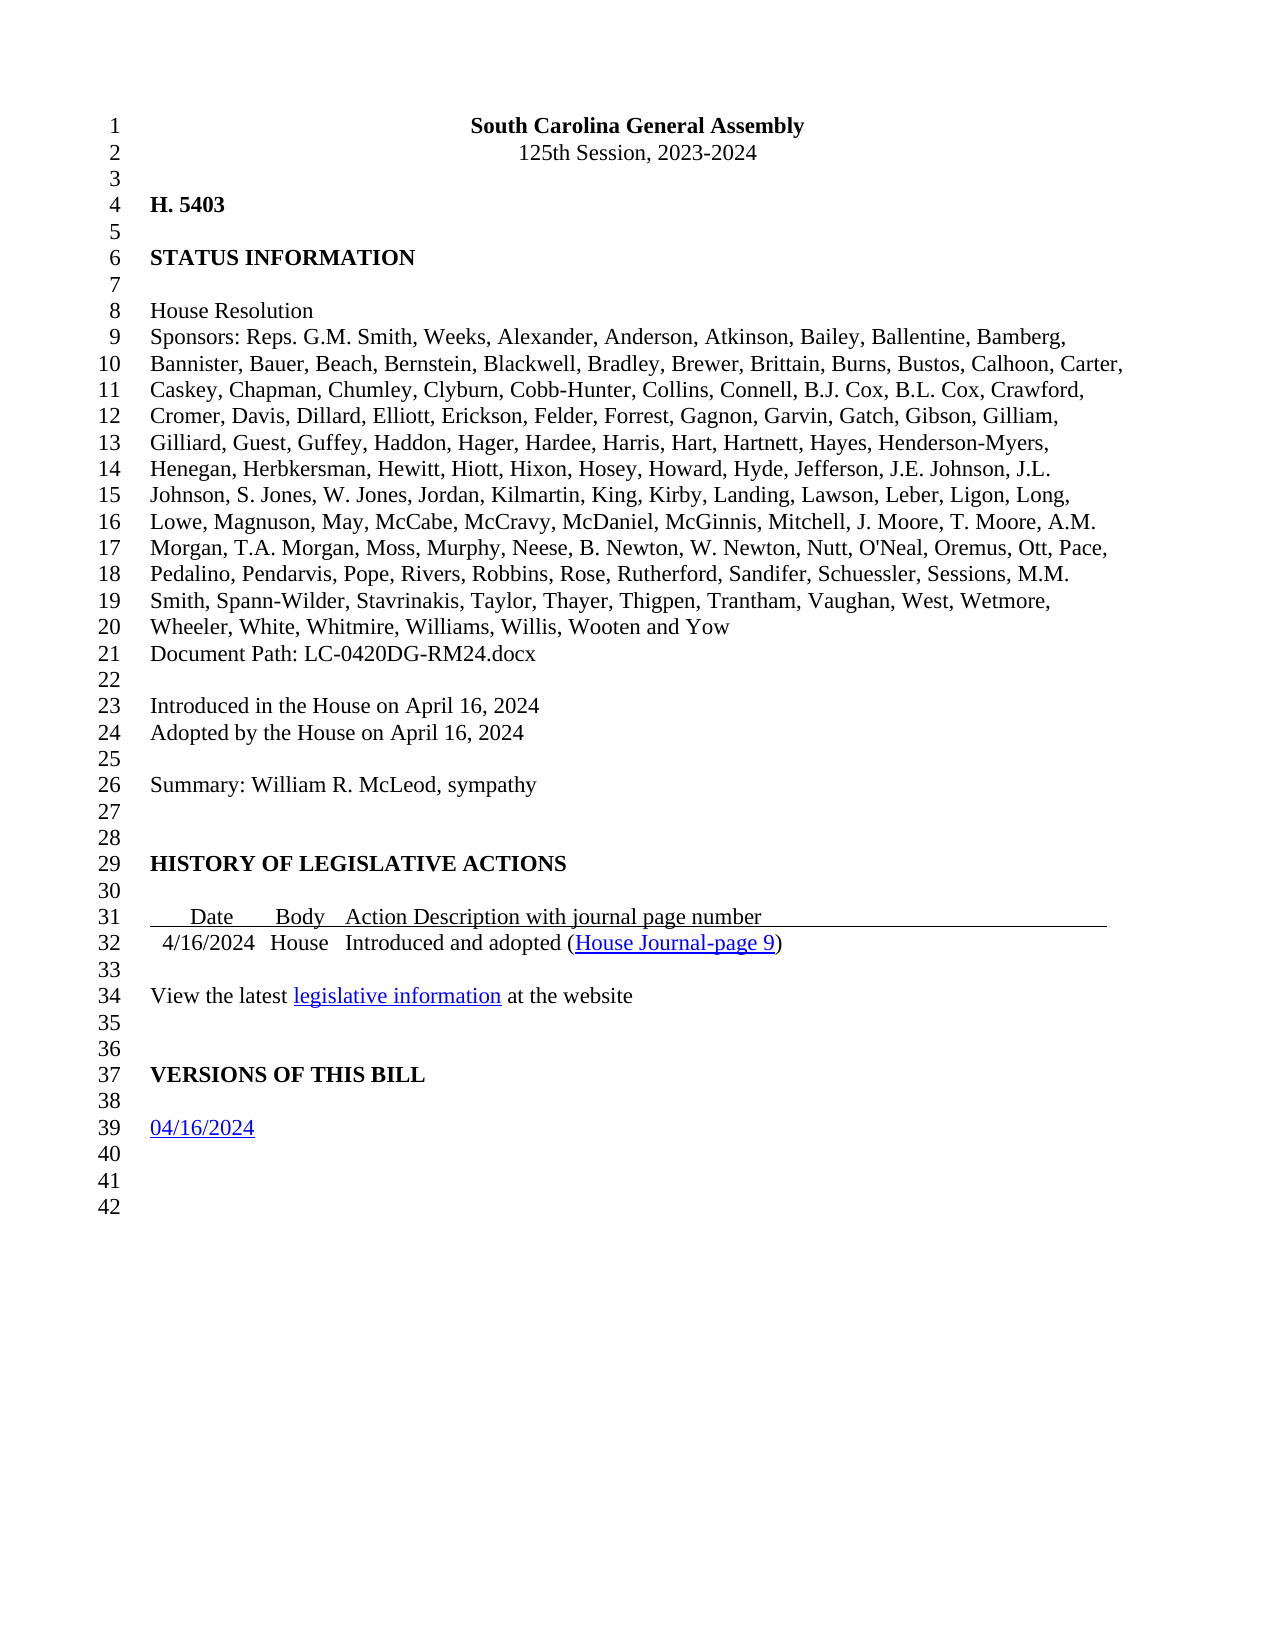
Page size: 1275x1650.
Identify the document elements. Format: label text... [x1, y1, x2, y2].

text House Resolution [150, 297, 1125, 323]
text Adopted by the House on April 16, 2024 [150, 719, 1125, 745]
text HISTORY OF LEGISLATIVE ACTIONS [150, 850, 1125, 877]
text View the latest legislative information at the website [150, 982, 1125, 1008]
text H. 5403 [150, 192, 1125, 218]
text Summary: William R. McLeod, sympathy [150, 771, 1125, 798]
text STATUS INFORMATION [150, 244, 1125, 271]
text 125th Session, 2023-2024 [150, 139, 1125, 165]
text South Carolina General Assembly [150, 112, 1125, 139]
text Sponsors: Reps. G.M. Smith, Weeks, Alexander, Anderson, Atkinson, Bailey, Ballentine, Bamberg, Bannister, Bauer, Beach, Bernstein, Blackwell, Bradley, Brewer, Brittain, Burns, Bustos, Calhoon, Carter, Caskey, Chapman, Chumley, Clyburn, Cobb-Hunter, Collins, Connell, B.J. Cox, B.L. Cox, Crawford, Cromer, Davis, Dillard, Elliott, Erickson, Felder, Forrest, Gagnon, Garvin, Gatch, Gibson, Gilliam, Gilliard, Guest, Guffey, Haddon, Hager, Hardee, Harris, Hart, Hartnett, Hayes, Henderson-Myers, Henegan, Herbkersman, Hewitt, Hiott, Hixon, Hosey, Howard, Hyde, Jefferson, J.E. Johnson, J.L. Johnson, S. Jones, W. Jones, Jordan, Kilmartin, King, Kirby, Landing, Lawson, Leber, Ligon, Long, Lowe, Magnuson, May, McCabe, McCravy, McDaniel, McGinnis, Mitchell, J. Moore, T. Moore, A.M. Morgan, T.A. Morgan, Moss, Murphy, Neese, B. Newton, W. Newton, Nutt, O'Neal, Oremus, Ott, Pace, Pedalino, Pendarvis, Pope, Rivers, Robbins, Rose, Rutherford, Sandifer, Schuessler, Sessions, M.M. Smith, Spann-Wilder, Stavrinakis, Taylor, Thayer, Thigpen, Trantham, Vaughan, West, Wetmore, Wheeler, White, Whitmire, Williams, Willis, Wooten and Yow [150, 323, 1125, 639]
text 04/16/2024 [150, 1114, 1125, 1140]
text 4/16/2024 House Introduced and adopted (House Journal-page 9) [150, 929, 1125, 956]
text Date Body Action Description with journal page number [150, 903, 1125, 929]
text Introduced in the House on April 16, 2024 [150, 692, 1125, 719]
text VERSIONS OF THIS BILL [150, 1061, 1125, 1088]
text Document Path: LC-0420DG-RM24.docx [150, 639, 1125, 666]
